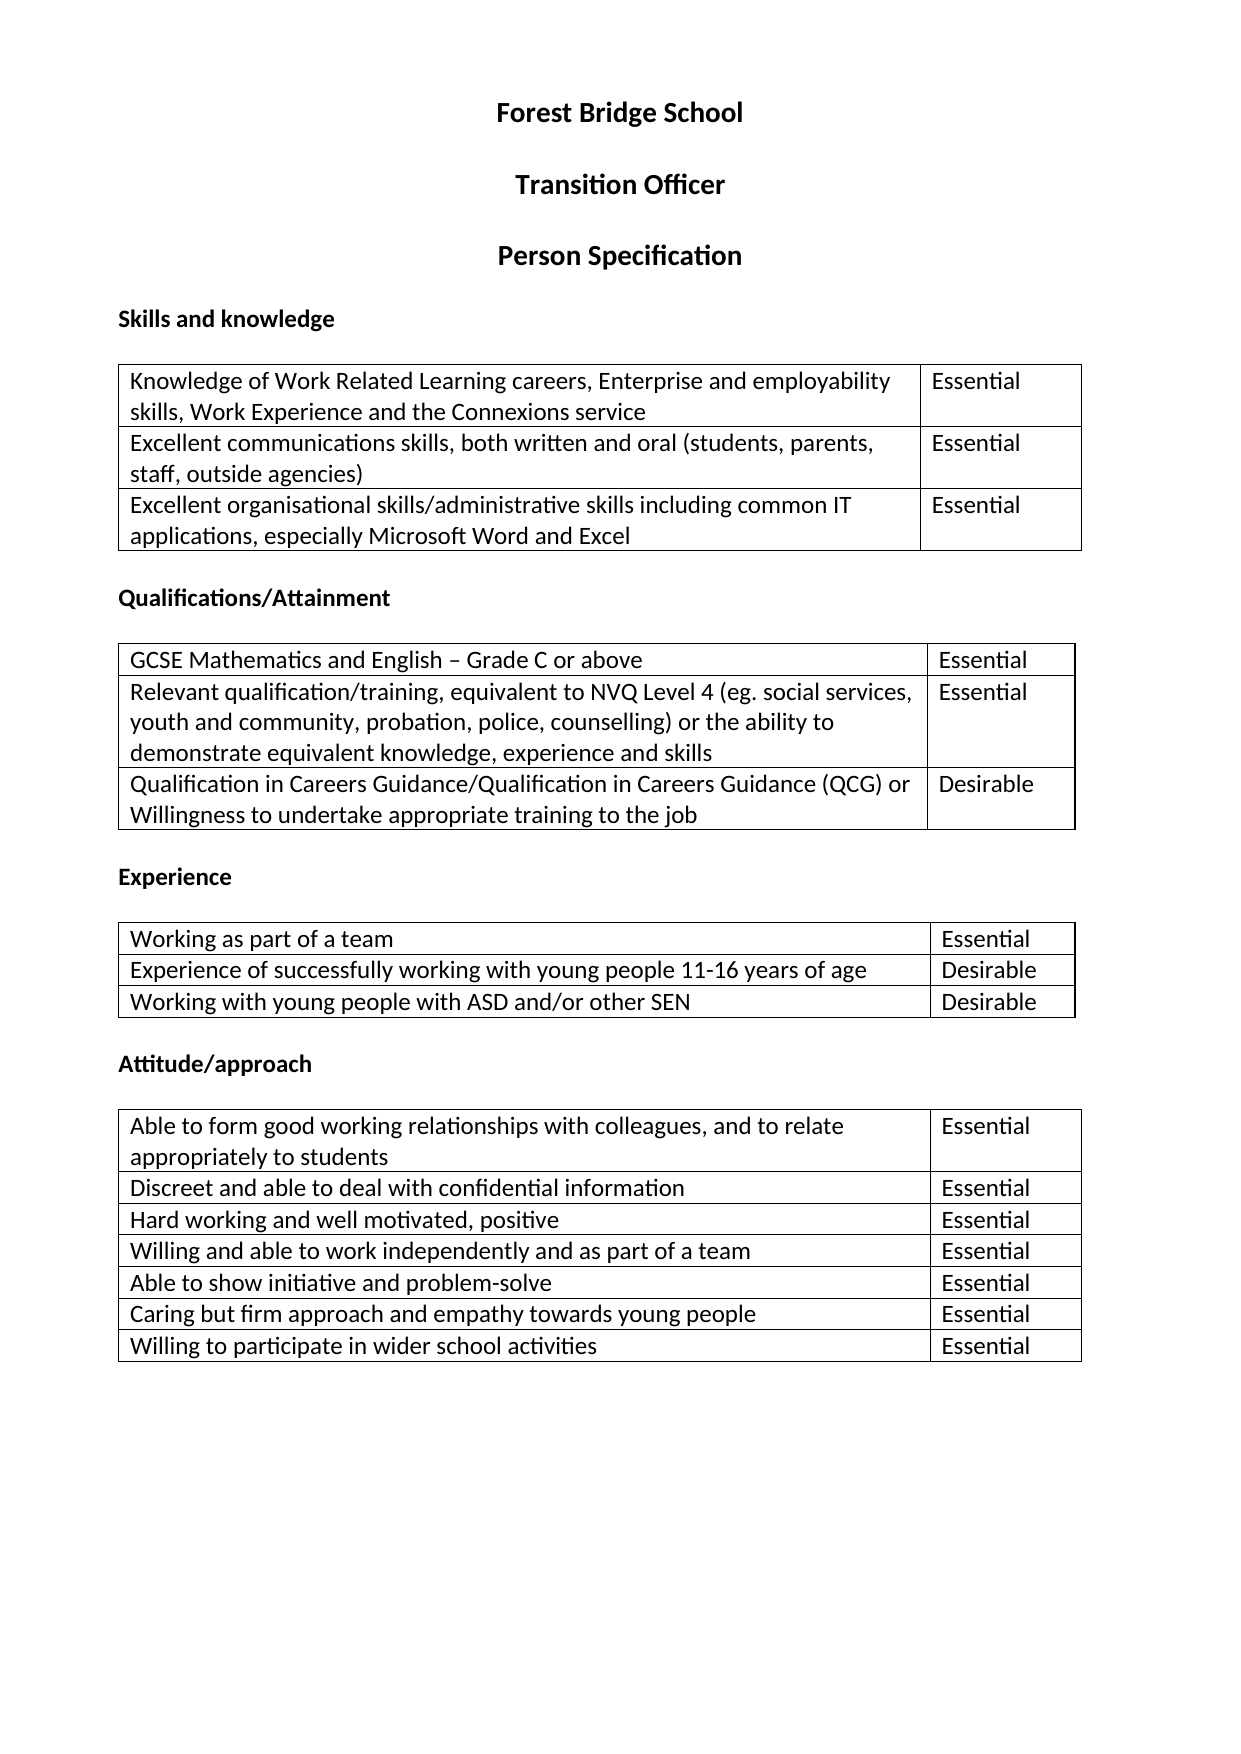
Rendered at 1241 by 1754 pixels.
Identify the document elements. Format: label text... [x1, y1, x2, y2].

table_cell Excellent communications skills, both written and oral (students, parents, staff, outside agencies) [119, 427, 920, 488]
text Forest Bridge School [118, 94, 1122, 130]
table_cell Essential [931, 1267, 1081, 1297]
table_cell Experience of successfully working with young people 11-16 years of age [119, 955, 930, 985]
list Qualifications/Attainment [118, 582, 1122, 612]
table_cell Essential [931, 1172, 1081, 1203]
table_cell Desirable [931, 986, 1074, 1017]
table_cell Working with young people with ASD and/or other SEN [119, 986, 930, 1017]
table_cell Caring but firm approach and empathy towards young people [119, 1299, 930, 1329]
table_header Able to form good working relationships with colleagues, and to relate appropriately to students [119, 1110, 930, 1171]
table_cell Essential [921, 427, 1081, 488]
table_cell Essential [928, 676, 1074, 767]
table_header Knowledge of Work Related Learning careers, Enterprise and employability skills, Work Experience and the Connexions service [119, 365, 920, 426]
table_header Essential [931, 923, 1074, 953]
table_cell Essential [931, 1299, 1081, 1329]
table_cell Willing to participate in wider school activities [119, 1330, 930, 1361]
text Transition Officer [118, 166, 1122, 201]
table_cell Desirable [928, 768, 1074, 829]
table_cell Essential [931, 1204, 1081, 1234]
table_cell Essential [931, 1235, 1081, 1266]
table_cell Excellent organisational skills/administrative skills including common IT applications, especially Microsoft Word and Excel [119, 489, 920, 550]
table_header Working as part of a team [119, 923, 930, 953]
table_cell Discreet and able to deal with confidential information [119, 1172, 930, 1203]
table_cell Able to show initiative and problem-solve [119, 1267, 930, 1297]
table_cell Willing and able to work independently and as part of a team [119, 1235, 930, 1266]
list Attitude/approach [118, 1048, 1122, 1079]
table_header GCSE Mathematics and English – Grade C or above [119, 644, 927, 674]
table_cell Essential [931, 1330, 1081, 1361]
text Person Specification [118, 237, 1122, 273]
table_cell Essential [921, 489, 1081, 550]
list Skills and knowledge [118, 303, 1122, 334]
table_cell Qualification in Careers Guidance/Qualification in Careers Guidance (QCG) or Willingness to undertake appropriate training to the job [119, 768, 927, 829]
table_cell Relevant qualification/training, equivalent to NVQ Level 4 (eg. social services, youth and community, probation, police, counselling) or the ability to demonstrate equivalent knowledge, experience and skills [119, 676, 927, 767]
list Experience [118, 861, 1122, 891]
table_header Essential [931, 1110, 1081, 1171]
table_cell Hard working and well motivated, positive [119, 1204, 930, 1234]
table_cell Desirable [931, 955, 1074, 985]
table_header Essential [921, 365, 1081, 426]
table_header Essential [928, 644, 1074, 674]
